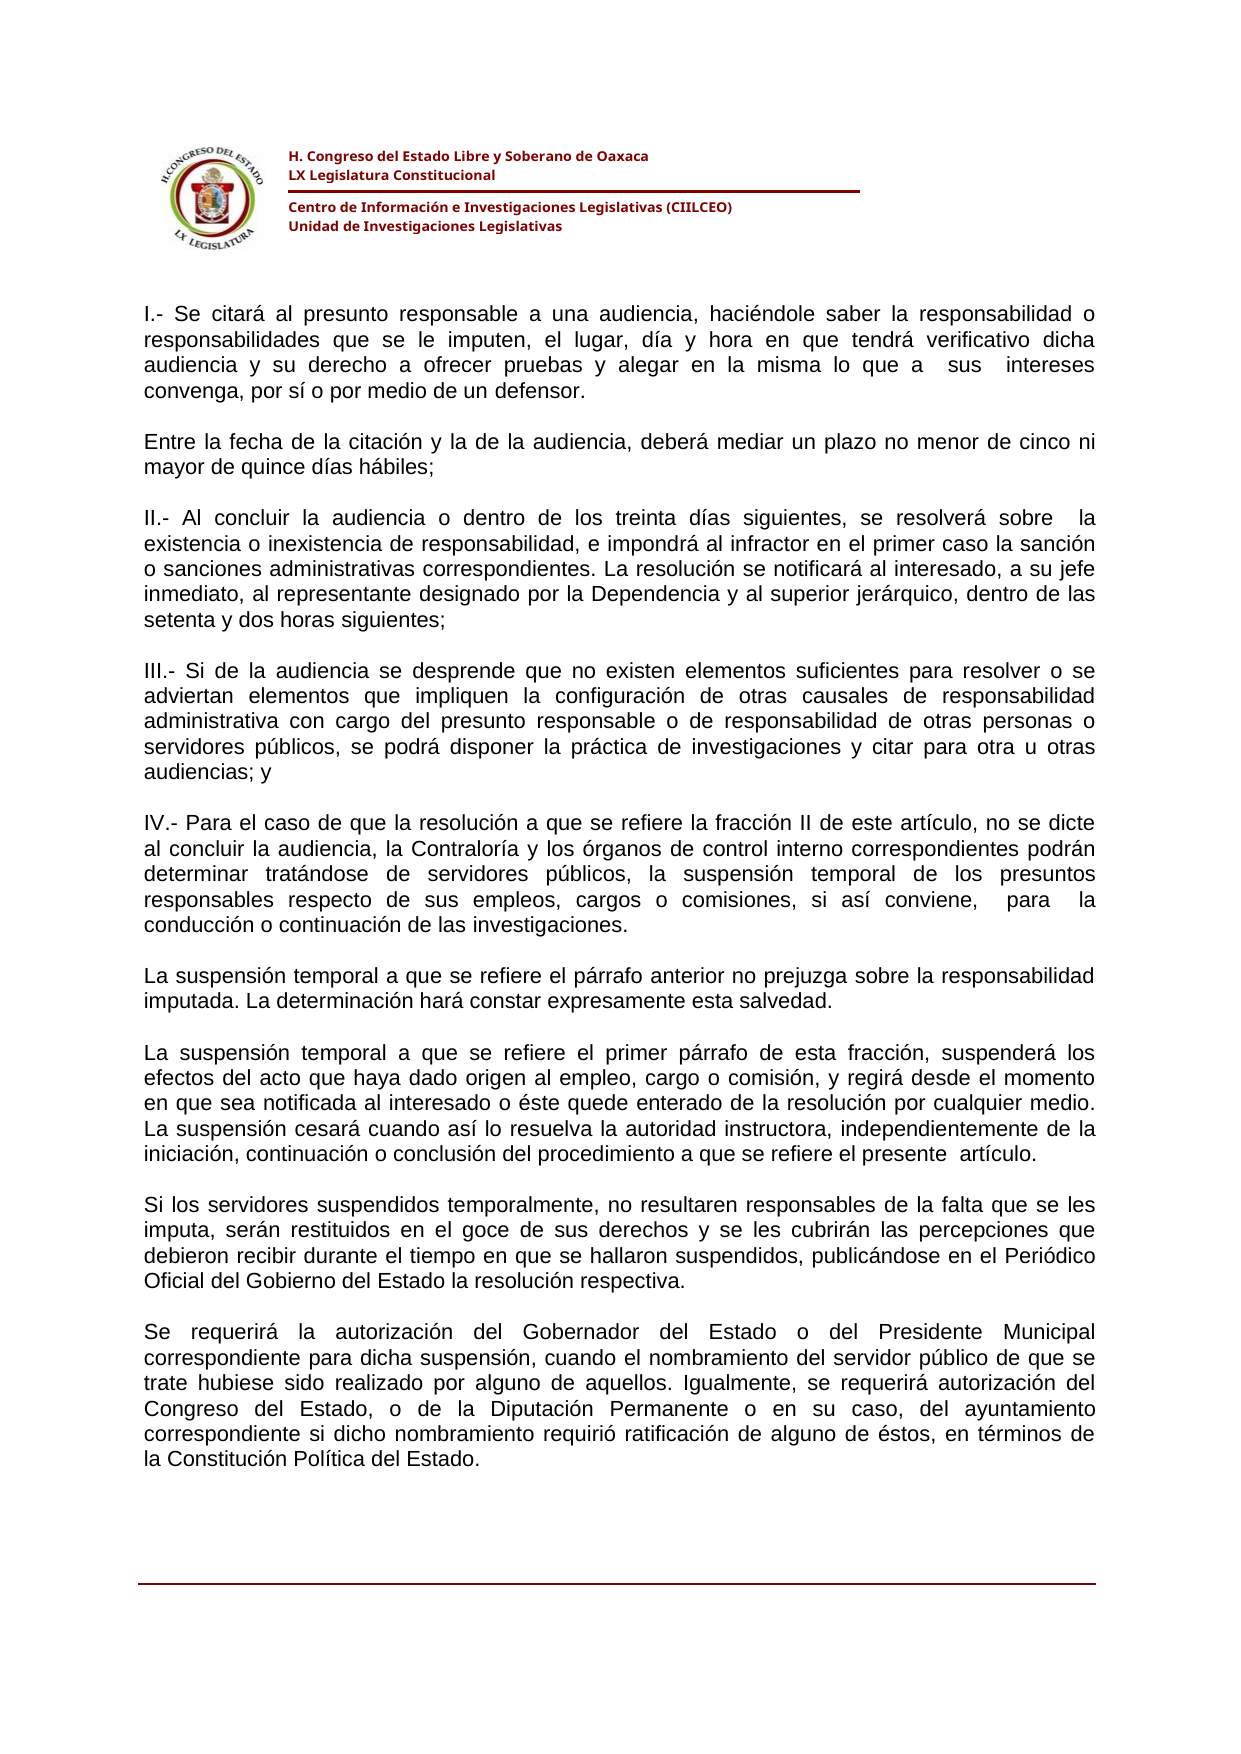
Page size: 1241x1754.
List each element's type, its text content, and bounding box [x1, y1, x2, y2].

text I.- Se citará al presunto responsable a una audiencia, haciéndole saber la responsabilidad o responsabilidades que se le imputen, el lugar, día y hora en que tendrá verificativo dicha audiencia y su derecho a ofrecer pruebas y alegar en la misma lo que a sus intereses convenga, por sí o por medio de un defensor. [144, 301, 1097, 403]
text III.- Si de la audiencia se desprende que no existen elementos suficientes para resolver o se adviertan elementos que impliquen la configuración de otras causales de responsabilidad administrativa con cargo del presunto responsable o de responsabilidad de otras personas o servidores públicos, se podrá disponer la práctica de investigaciones y citar para otra u otras audiencias; y [144, 658, 1097, 784]
text IV.- Para el caso de que la resolución a que se refiere la fracción II de este artículo, no se dicte al concluir la audiencia, la Contraloría y los órganos de control interno correspondientes podrán determinar tratándose de servidores públicos, la suspensión temporal de los presuntos responsables respecto de sus empleos, cargos o comisiones, si así conviene, para la conducción o continuación de las investigaciones. [144, 810, 1097, 937]
text La suspensión temporal a que se refiere el primer párrafo de esta fracción, suspenderá los efectos del acto que haya dado origen al empleo, cargo o comisión, y regirá desde el momento en que sea notificada al interesado o éste quede enterado de la resolución por cualquier medio. La suspensión cesará cuando así lo resuelva la autoridad instructora, independientemente de la iniciación, continuación o conclusión del procedimiento a que se refiere el presente artículo. [144, 1039, 1097, 1166]
text II.- Al concluir la audiencia o dentro de los treinta días siguientes, se resolverá sobre la existencia o inexistencia de responsabilidad, e impondrá al infractor en el primer caso la sanción o sanciones administrativas correspondientes. La resolución se notificará al interesado, a su jefe inmediato, al representante designado por la Dependencia y al superior jerárquico, dentro de las setenta y dos horas siguientes; [144, 505, 1097, 632]
text La suspensión temporal a que se refiere el párrafo anterior no prejuzga sobre la responsabilidad imputada. La determinación hará constar expresamente esta salvedad. [144, 963, 1097, 1013]
text Si los servidores suspendidos temporalmente, no resultaren responsables de la falta que se les imputa, serán restituidos en el goce de sus derechos y se les cubrirán las percepciones que debieron recibir durante el tiempo en que se hallaron suspendidos, publicándose en el Periódico Oficial del Gobierno del Estado la resolución respectiva. [144, 1192, 1097, 1293]
text Entre la fecha de la citación y la de la audiencia, deberá mediar un plazo no menor de cinco ni mayor de quince días hábiles; [144, 428, 1097, 479]
text Se requerirá la autorización del Gobernador del Estado o del Presidente Municipal correspondiente para dicha suspensión, cuando el nombramiento del servidor público de que se trate hubiese sido realizado por alguno de aquellos. Igualmente, se requerirá autorización del Congreso del Estado, o de la Diputación Permanente o en su caso, del ayuntamiento correspondiente si dicho nombramiento requirió ratificación de alguno de éstos, en términos de la Constitución Política del Estado. [144, 1319, 1097, 1471]
picture [161, 147, 265, 250]
